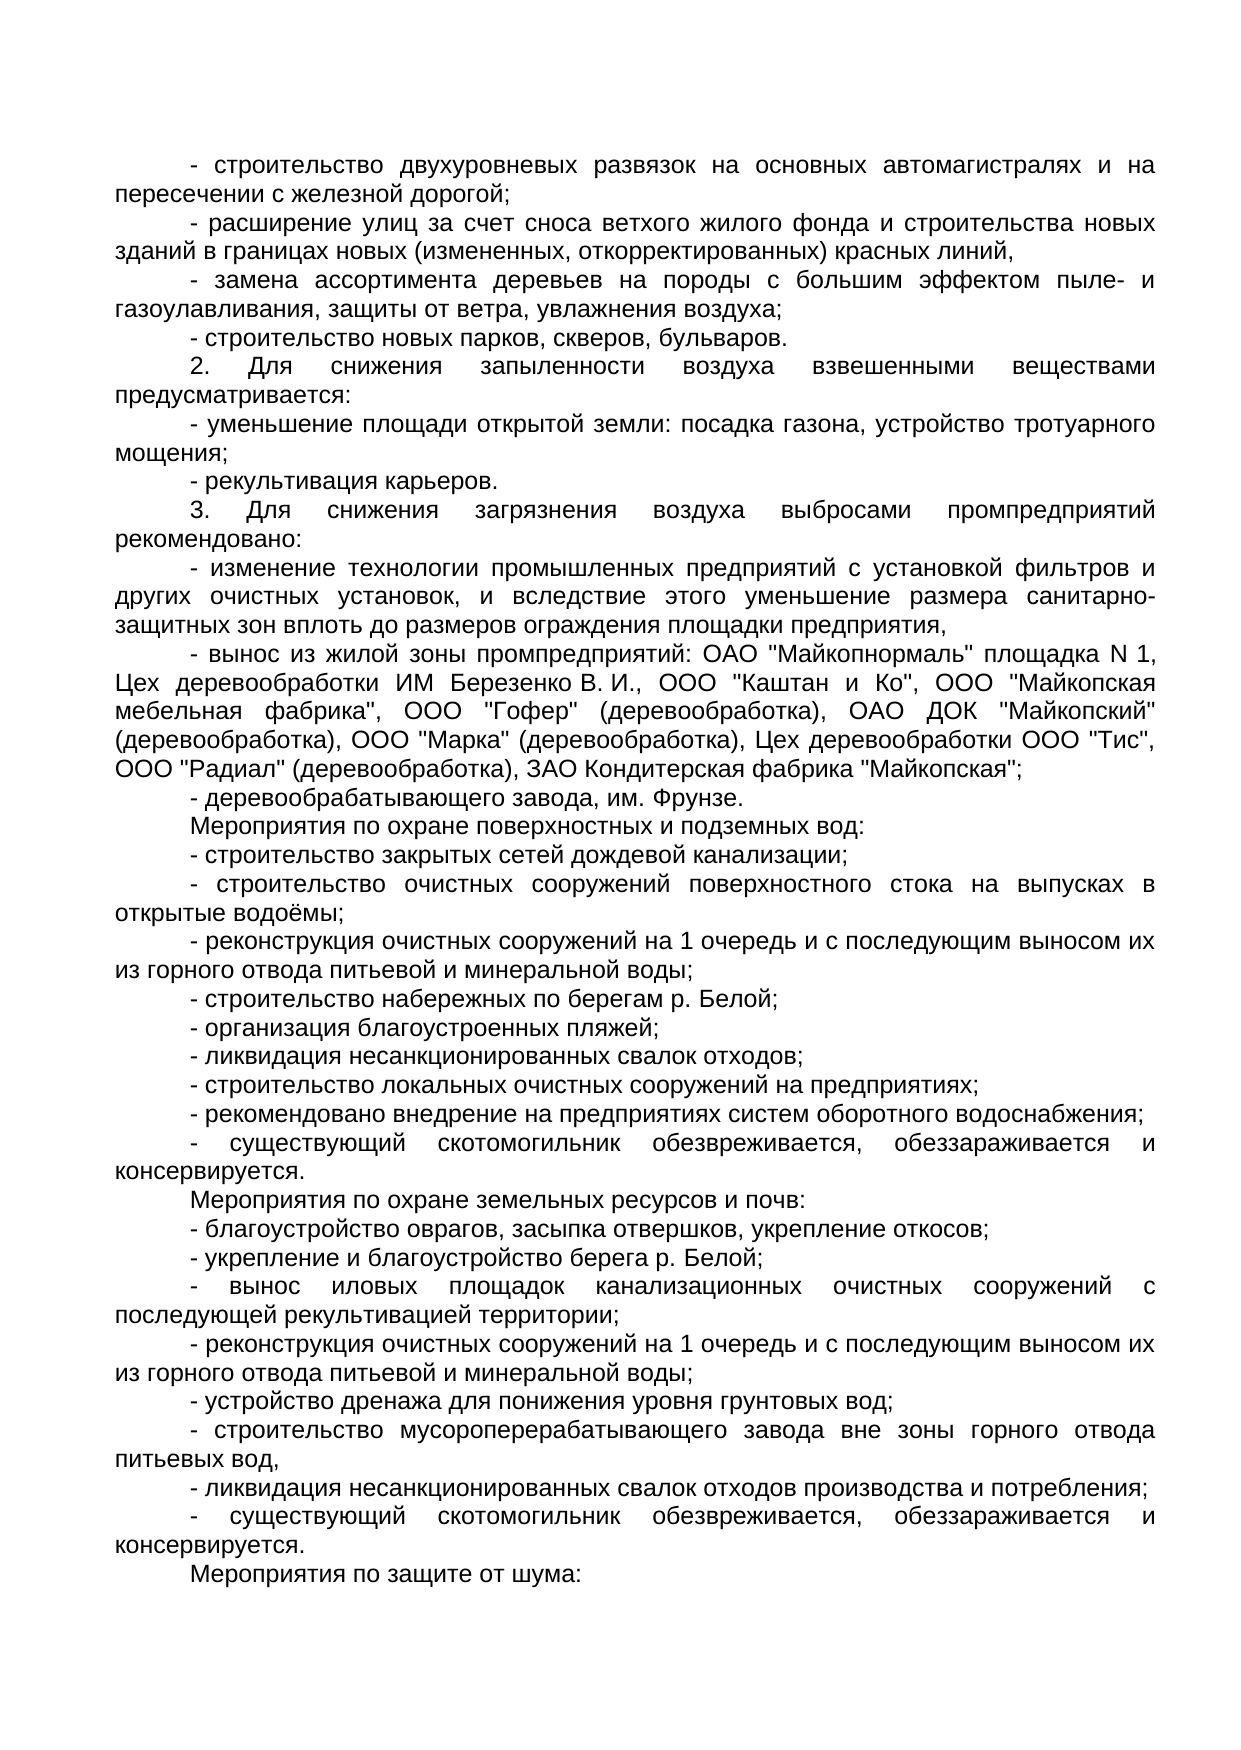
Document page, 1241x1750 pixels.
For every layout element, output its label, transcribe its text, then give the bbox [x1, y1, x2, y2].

text Мероприятия по охране поверхностных и подземных вод: [114, 811, 1157, 840]
text - существующий скотомогильник обезвреживается, обеззараживается и консервируется. [114, 1501, 1157, 1559]
text 2. Для снижения запыленности воздуха взвешенными веществами предусматривается: [114, 351, 1157, 409]
text - организация благоустроенных пляжей; [114, 1012, 1157, 1041]
text - рекомендовано внедрение на предприятиях систем оборотного водоснабжения; [114, 1099, 1157, 1127]
text - замена ассортимента деревьев на породы с большим эффектом пыле- и газоулавливания, защиты от ветра, увлажнения воздуха; [114, 265, 1157, 322]
text Мероприятия по охране земельных ресурсов и почв: [114, 1185, 1157, 1214]
text - строительство двухуровневых развязок на основных автомагистралях и на пересечении с железной дорогой; [114, 150, 1157, 207]
text - строительство мусороперерабатывающего завода вне зоны горного отвода питьевых вод, [114, 1415, 1157, 1472]
text - расширение улиц за счет сноса ветхого жилого фонда и строительства новых зданий в границах новых (измененных, откорректированных) красных линий, [114, 207, 1157, 265]
text - укрепление и благоустройство берега р. Белой; [114, 1242, 1157, 1271]
text - уменьшение площади открытой земли: посадка газона, устройство тротуарного мощения; [114, 409, 1157, 466]
text - вынос из жилой зоны промпредприятий: ОАО "Майкопнормаль" площадка N 1, Цех деревообработки ИМ Березенко В. И., ООО "Каштан и Ко", ООО "Майкопская мебельная фабрика", ООО "Гофер" (деревообработка), ОАО ДОК "Майкопский" (деревообработка), ООО "Марка" (деревообработка), Цех деревообработки ООО "Тис", ООО "Радиал" (деревообработка), ЗАО Кондитерская фабрика "Майкопская"; [114, 639, 1157, 782]
text - строительство очистных сооружений поверхностного стока на выпусках в открытые водоёмы; [114, 869, 1157, 926]
text - строительство набережных по берегам р. Белой; [114, 984, 1157, 1012]
text - реконструкция очистных сооружений на 1 очередь и с последующим выносом их из горного отвода питьевой и минеральной воды; [114, 926, 1157, 984]
text - строительство локальных очистных сооружений на предприятиях; [114, 1070, 1157, 1099]
text - изменение технологии промышленных предприятий с установкой фильтров и других очистных установок, и вследствие этого уменьшение размера санитарно-защитных зон вплоть до размеров ограждения площадки предприятия, [114, 552, 1157, 639]
text - строительство закрытых сетей дождевой канализации; [114, 840, 1157, 869]
text - существующий скотомогильник обезвреживается, обеззараживается и консервируется. [114, 1127, 1157, 1185]
text - рекультивация карьеров. [114, 466, 1157, 495]
text - строительство новых парков, скверов, бульваров. [114, 322, 1157, 351]
text - ликвидация несанкционированных свалок отходов; [114, 1041, 1157, 1070]
text 3. Для снижения загрязнения воздуха выбросами промпредприятий рекомендовано: [114, 495, 1157, 552]
text - реконструкция очистных сооружений на 1 очередь и с последующим выносом их из горного отвода питьевой и минеральной воды; [114, 1329, 1157, 1386]
text - вынос иловых площадок канализационных очистных сооружений с последующей рекультивацией территории; [114, 1271, 1157, 1329]
text - ликвидация несанкционированных свалок отходов производства и потребления; [114, 1472, 1157, 1501]
text - благоустройство оврагов, засыпка отвершков, укрепление откосов; [114, 1214, 1157, 1242]
text Мероприятия по защите от шума: [114, 1559, 1157, 1587]
text - устройство дренажа для понижения уровня грунтовых вод; [114, 1386, 1157, 1415]
text - деревообрабатывающего завода, им. Фрунзе. [114, 782, 1157, 811]
